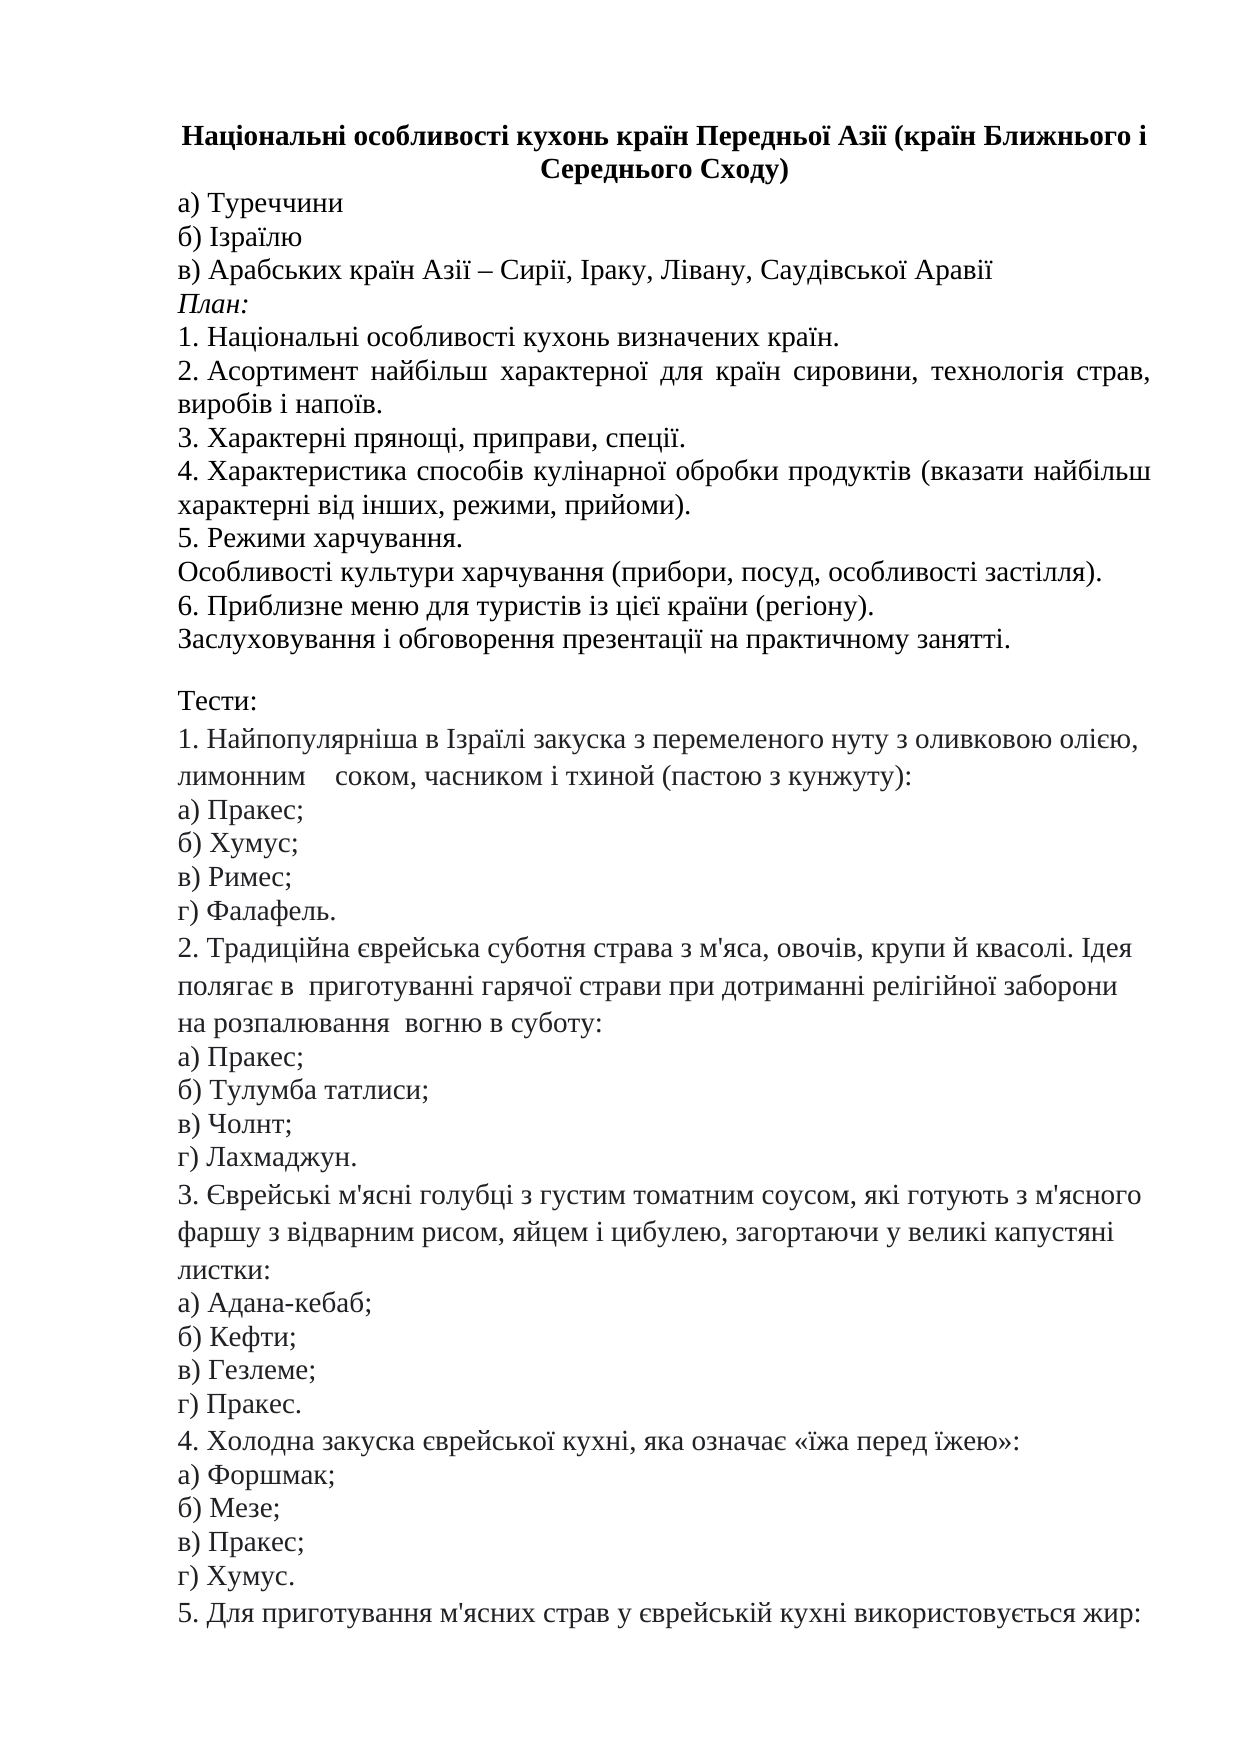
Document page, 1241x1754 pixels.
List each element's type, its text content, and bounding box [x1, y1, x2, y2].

text 1. Найпопулярніша в Ізраїлі закуска з перемеленого нуту з оливковою олією, лимонним соком, часником і тхиной (пастою з кунжуту): [177, 717, 1152, 792]
text 3. Єврейські м'ясні голубці з густим томатним соусом, які готують з м'ясного фаршу з відварним рисом, яйцем і цибулею, загортаючи у великі капустяні листки: [177, 1173, 1152, 1285]
list Характеристика способів кулінарної обробки продуктів (вказати найбільш характерні від інших, режими, прийоми). [177, 453, 1152, 521]
text План: [177, 286, 1152, 319]
text в) Арабських країн Азії – Сирії, Іраку, Лівану, Саудівської Аравії [177, 252, 1152, 286]
text г) Хумус. [177, 1558, 1152, 1591]
text г) Фалафель. [177, 893, 1152, 926]
text Особливості культури харчування (прибори, посуд, особливості застілля). [177, 554, 1152, 588]
text Тести: [177, 683, 1152, 717]
text в) Пракес; [177, 1524, 1152, 1558]
text б) Мезе; [177, 1491, 1152, 1524]
text а) Адана-кебаб; [177, 1285, 1152, 1319]
text а) Пракес; [177, 1039, 1152, 1072]
text 4. Холодна закуска єврейської кухні, яка означає «їжа перед їжею»: [177, 1419, 1152, 1457]
text б) Кефти; [177, 1319, 1152, 1352]
list Національні особливості кухонь визначених країн. [177, 319, 1152, 353]
text б) Ізраїлю [177, 219, 1152, 252]
text а) Форшмак; [177, 1457, 1152, 1491]
text г) Лахмаджун. [177, 1139, 1152, 1173]
text а) Пракес; [177, 792, 1152, 826]
text 2. Традиційна єврейська суботня страва з м'яса, овочів, крупи й квасолі. Ідея полягає в приготуванні гарячої страви при дотриманні релігійної заборони на розпалювання вогню в суботу: [177, 926, 1152, 1039]
list Приблизне меню для туристів із цієї країни (регіону). [177, 588, 1152, 621]
list Характерні прянощі, приправи, спеції. [177, 420, 1152, 453]
text Національні особливості кухонь країн Передньої Азії (країн Ближнього і Середнього Сходу) [177, 118, 1152, 185]
text в) Римес; [177, 859, 1152, 893]
text в) Гезлеме; [177, 1352, 1152, 1386]
text г) Пракес. [177, 1386, 1152, 1419]
text а) Туреччини [177, 185, 1152, 219]
text б) Тулумба татлиси; [177, 1072, 1152, 1106]
text б) Хумус; [177, 826, 1152, 859]
list Режими харчування. [177, 521, 1152, 554]
text Заслуховування і обговорення презентації на практичному занятті. [177, 621, 1152, 655]
text 5. Для приготування м'ясних страв у єврейській кухні використовується жир: [177, 1591, 1152, 1629]
list Асортимент найбільш характерної для країн сировини, технологія страв, виробів і напоїв. [177, 353, 1152, 420]
text в) Чолнт; [177, 1106, 1152, 1139]
